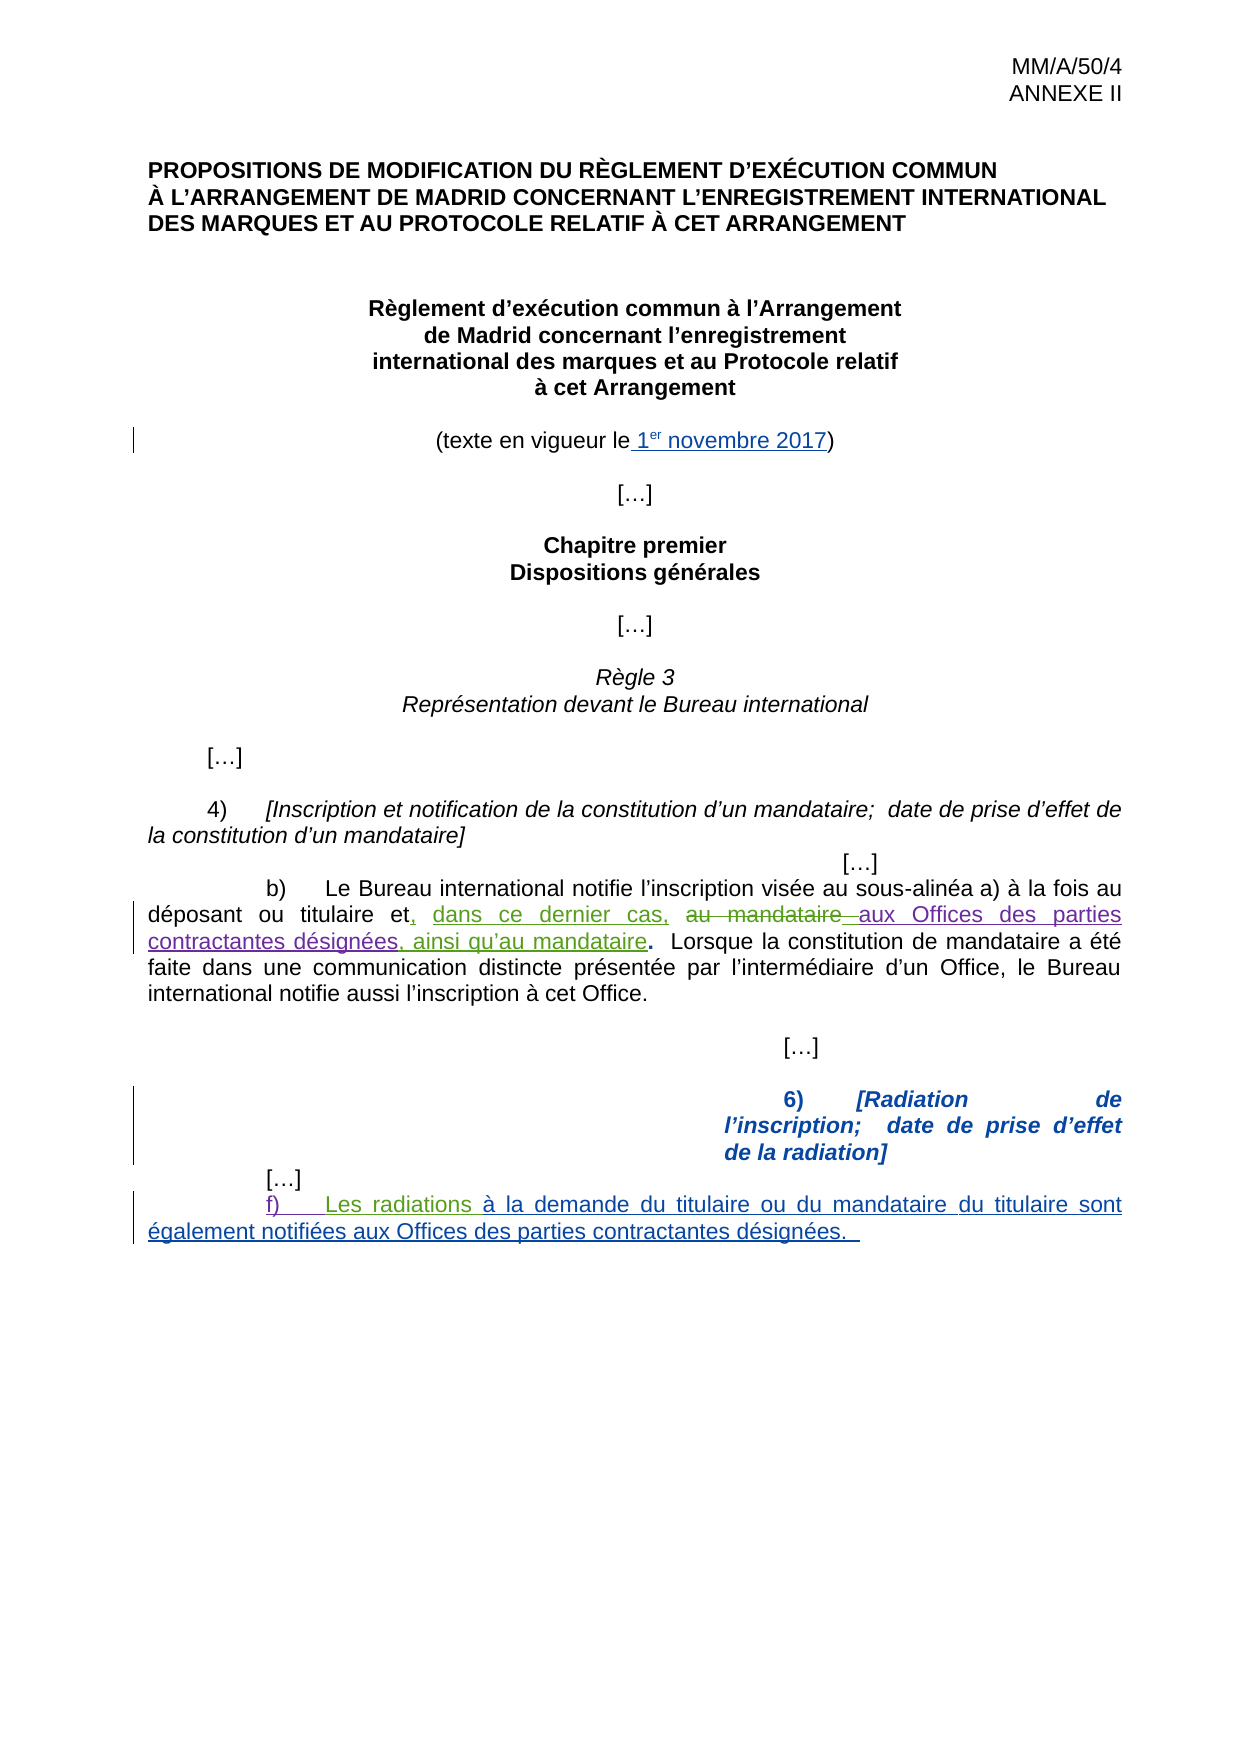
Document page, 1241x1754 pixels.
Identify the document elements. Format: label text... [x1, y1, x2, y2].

text (texte en vigueur le) [148, 427, 1122, 453]
text Dispositions générales [148, 559, 1122, 585]
text Chapitre premier [148, 532, 1122, 559]
text […] [266, 1165, 1122, 1191]
text Règle 3 [148, 664, 1122, 691]
text 4) [Inscription et notification de la constitution d’un mandataire; date de prise d’effet de la constitution d’un mandataire] [148, 796, 1122, 849]
subtitle Propositions de modification du règlement d’exécution commun à l’Arrangement de Madrid concernant l’enregistrement international des marques et au Protocole relatif à cet Arrangement [148, 157, 1122, 236]
text de Madrid concernant l’enregistrement [148, 322, 1122, 348]
text […] [148, 743, 1122, 769]
text […] [724, 849, 1122, 875]
text international des marques et au Protocole relatif [148, 348, 1122, 374]
text […] [148, 480, 1122, 506]
text 6) [Radiation de l’inscription; date de prise d’effet de la radiation] [724, 1086, 1122, 1165]
text […] [148, 611, 1122, 638]
text Règlement d’exécution commun à l’Arrangement [148, 295, 1122, 322]
text […] [724, 1033, 1122, 1059]
text b) Le Bureau international notifie l’inscription visée au sous-alinéa a) à la fois au déposant ou titulaire et . Lorsque la constitution de mandataire a été faite dans une communication distincte présentée par l’intermédiaire d’un Office, le Bureau international notifie aussi l’inscription à cet Office. [148, 875, 1122, 1007]
text Représentation devant le Bureau international [148, 691, 1122, 717]
text à cet Arrangement [148, 374, 1122, 401]
